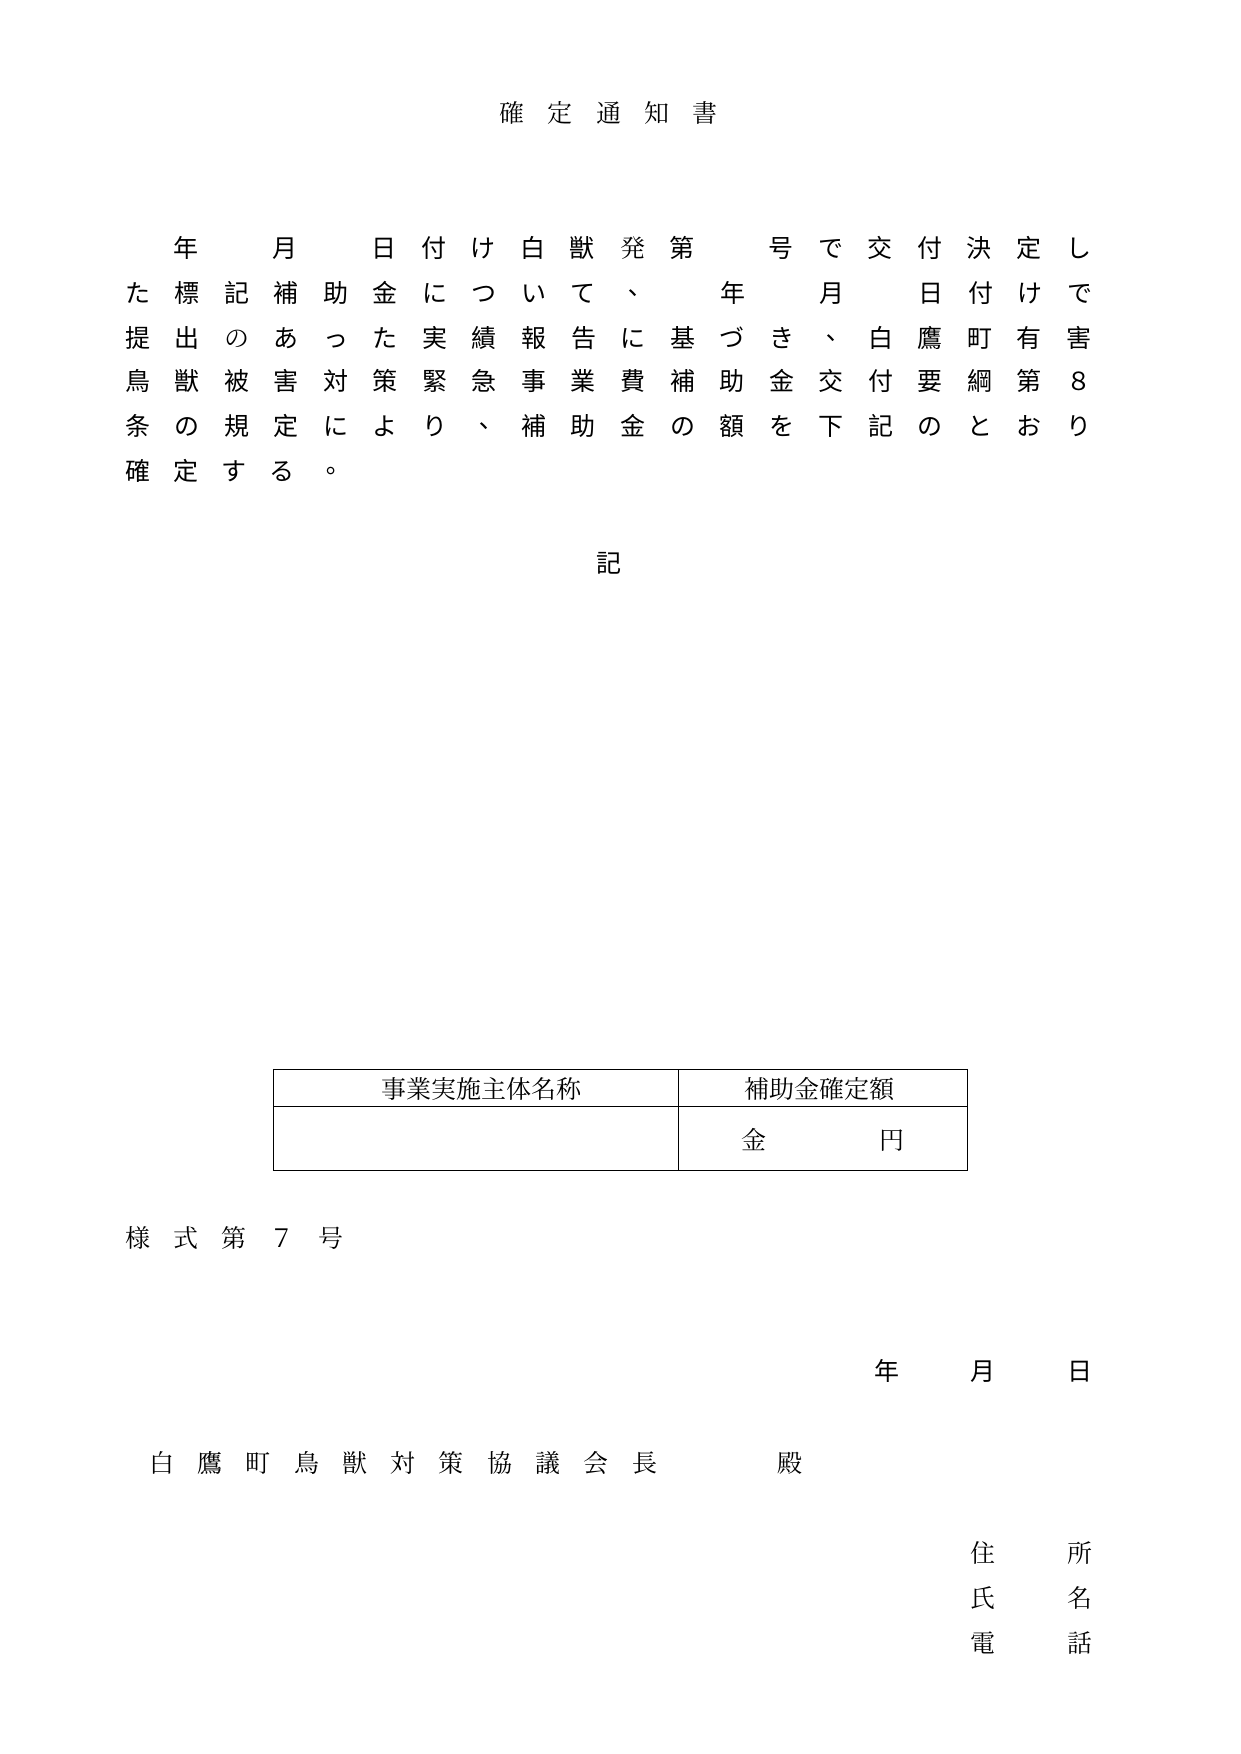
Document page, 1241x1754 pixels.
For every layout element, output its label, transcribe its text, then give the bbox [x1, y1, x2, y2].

text 確定通知書 [125, 89, 1116, 134]
text 年 月 日付け白獣発第 号で交付決定した標記補助金について、 年 月 日付けで提出のあった実績報告に基づき、白鷹町有害鳥獣被害対策緊急事業費補助金交付要綱第８条の規定により、補助金の額を下記のとおり確定する。 [125, 224, 1116, 494]
table_cell 金 円 [679, 1107, 967, 1170]
text 氏 名 [125, 1574, 1116, 1619]
text 白鷹町鳥獣対策協議会長 殿 [125, 1439, 1116, 1484]
subtitle 記 [125, 539, 1116, 584]
text 様式第７号 [125, 1214, 1116, 1259]
table_cell [274, 1107, 678, 1170]
text 年 月 日 [125, 1349, 1116, 1394]
text 電 話 [125, 1619, 1116, 1664]
table_header 補助金確定額 [679, 1070, 967, 1106]
table_header 事業実施主体名称 [274, 1070, 678, 1106]
text 住 所 [125, 1529, 1116, 1574]
